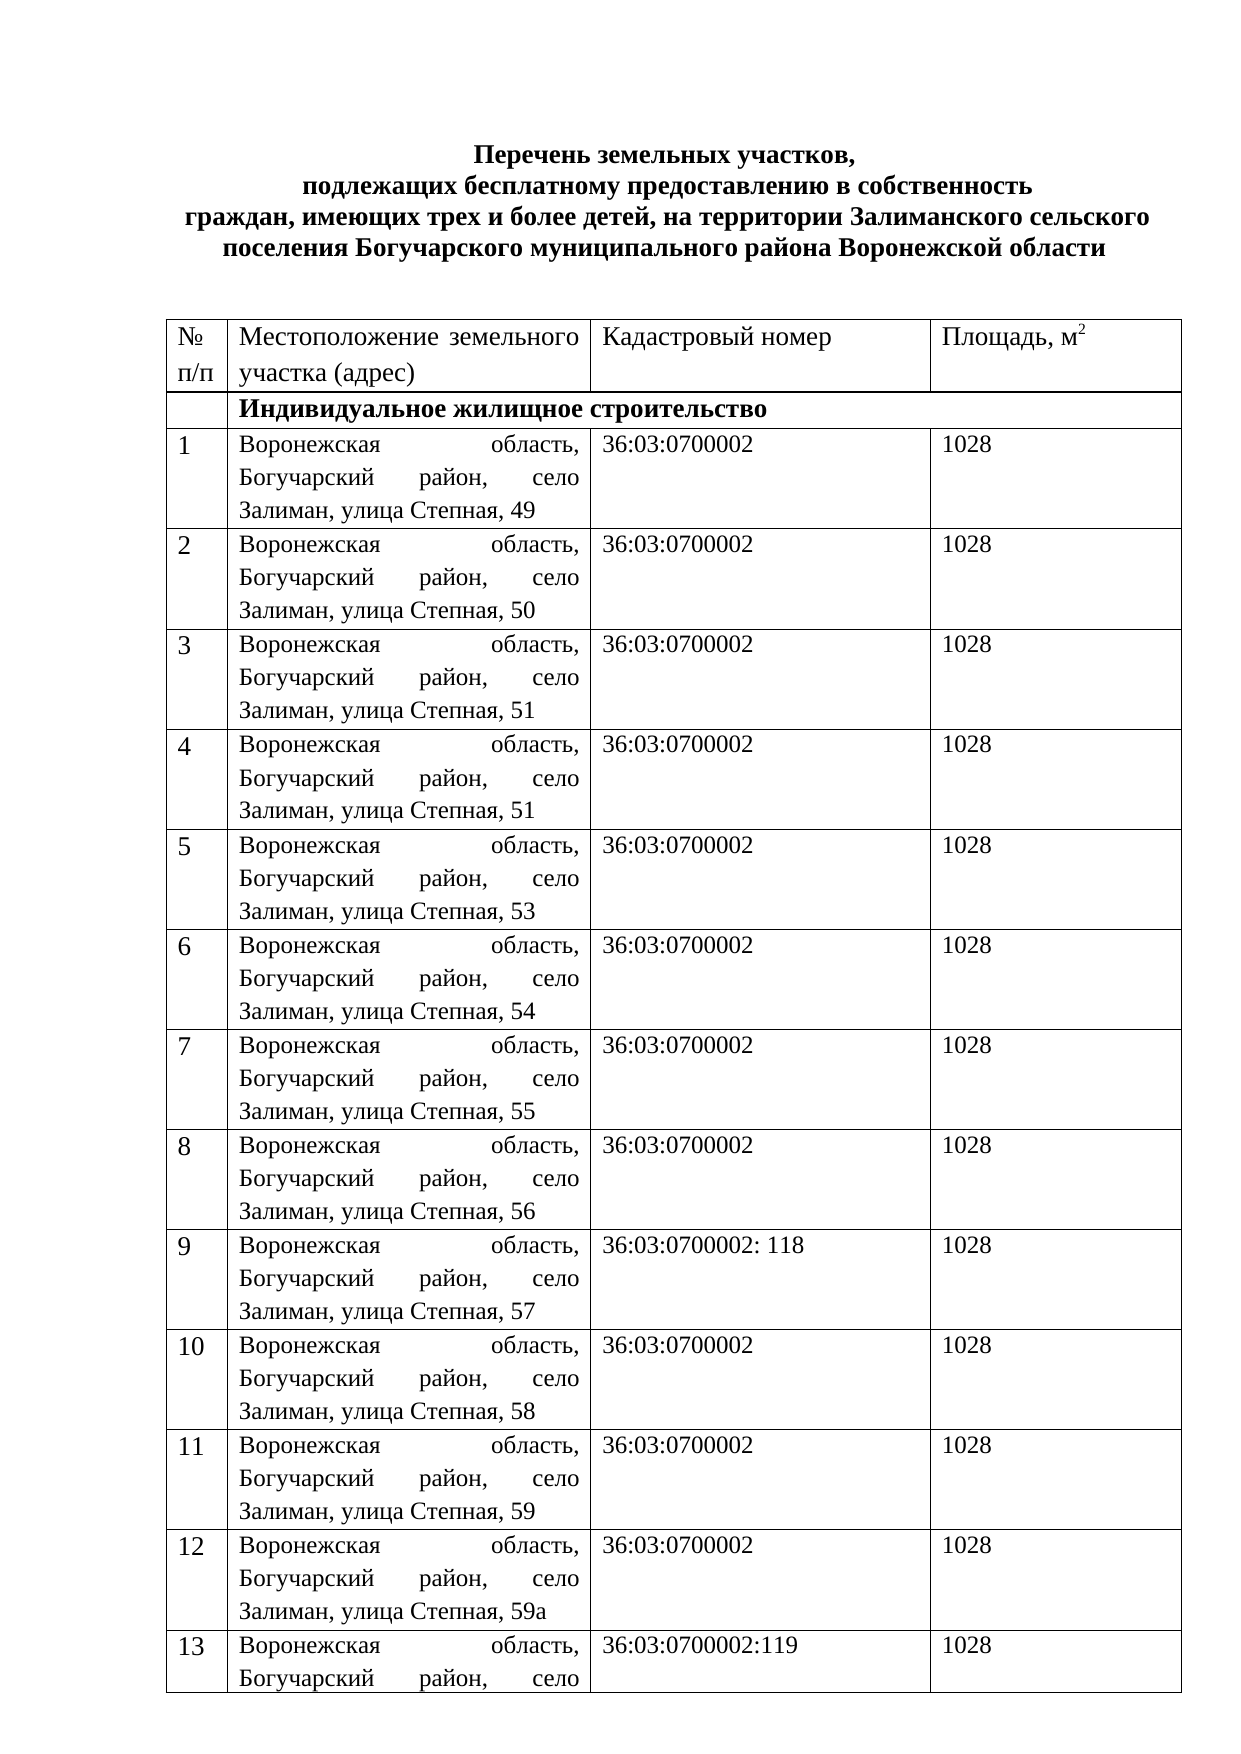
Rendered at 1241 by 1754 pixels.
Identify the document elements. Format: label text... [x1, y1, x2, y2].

table_cell 1028 [931, 630, 1181, 728]
table_cell 36:03:0700002 [591, 1530, 930, 1629]
table_cell 36:03:0700002 [591, 730, 930, 829]
table_cell 7 [167, 1030, 227, 1129]
table_cell Индивидуальное жилищное строительство [228, 393, 1181, 428]
table_cell 1028 [931, 1631, 1181, 1692]
table_cell 9 [167, 1230, 227, 1329]
table_cell 36:03:0700002 [591, 1430, 930, 1529]
table_cell 36:03:0700002 [591, 429, 930, 528]
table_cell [228, 1631, 590, 1692]
table_cell 1028 [931, 1230, 1181, 1329]
table_cell 36:03:0700002 [591, 1030, 930, 1129]
table_cell 10 [167, 1330, 227, 1429]
table_cell Воронежская область, Богучарский район, село Залиман, улица Степная, 53 [228, 830, 590, 929]
table_cell Воронежская область, Богучарский район, село Залиман, улица Степная, 59а [228, 1530, 590, 1629]
table_cell 1028 [931, 830, 1181, 929]
table_cell 36:03:0700002:119 [591, 1631, 930, 1692]
table_cell 36:03:0700002 [591, 529, 930, 628]
table_cell 13 [167, 1631, 227, 1692]
table_cell 36:03:0700002: 118 [591, 1230, 930, 1329]
table_cell Воронежская область, Богучарский район, село Залиман, улица Степная, 54 [228, 930, 590, 1029]
table_cell 36:03:0700002 [591, 630, 930, 728]
table_header Площадь, м2 [931, 320, 1181, 391]
table_cell Воронежская область, Богучарский район, село Залиман, улица Степная, 59 [228, 1430, 590, 1529]
table_header Местоположение земельного участка (адрес) [228, 320, 590, 391]
table_cell [167, 393, 227, 428]
table_cell Воронежская область, Богучарский район, село Залиман, улица Степная, 51 [228, 730, 590, 829]
table_cell 12 [167, 1530, 227, 1629]
table_cell Воронежская область, Богучарский район, село Залиман, улица Степная, 56 [228, 1130, 590, 1229]
text граждан, имеющих трех и более детей, на территории Залиманского сельского поселения Богучарского муниципального района Воронежской области [177, 200, 1151, 262]
table_cell 36:03:0700002 [591, 1130, 930, 1229]
table_cell 36:03:0700002 [591, 830, 930, 929]
table_cell 3 [167, 630, 227, 728]
table_cell 1028 [931, 1430, 1181, 1529]
table_cell 36:03:0700002 [591, 1330, 930, 1429]
table_cell 36:03:0700002 [591, 930, 930, 1029]
table_cell Воронежская область, Богучарский район, село Залиман, улица Степная, 50 [228, 529, 590, 628]
table_cell Воронежская область, Богучарский район, село Залиман, улица Степная, 49 [228, 429, 590, 528]
table_cell 2 [167, 529, 227, 628]
table_cell Воронежская область, Богучарский район, село Залиман, улица Степная, 57 [228, 1230, 590, 1329]
table_cell 1 [167, 429, 227, 528]
table_cell Воронежская область, Богучарский район, село Залиман, улица Степная, 55 [228, 1030, 590, 1129]
table_cell 1028 [931, 529, 1181, 628]
table_cell 6 [167, 930, 227, 1029]
table_cell 8 [167, 1130, 227, 1229]
table_cell 1028 [931, 1530, 1181, 1629]
table_cell 1028 [931, 429, 1181, 528]
table_cell 4 [167, 730, 227, 829]
text подлежащих бесплатному предоставлению в собственность [177, 169, 1151, 200]
table_cell 1028 [931, 1030, 1181, 1129]
table_cell Воронежская область, Богучарский район, село Залиман, улица Степная, 58 [228, 1330, 590, 1429]
table_header Кадастровый номер [591, 320, 930, 391]
table_cell 11 [167, 1430, 227, 1529]
table_header № п/п [167, 320, 227, 391]
table_cell 1028 [931, 730, 1181, 829]
text Перечень земельных участков, [177, 138, 1151, 169]
table_cell 1028 [931, 1130, 1181, 1229]
table_cell 1028 [931, 1330, 1181, 1429]
table_cell Воронежская область, Богучарский район, село Залиман, улица Степная, 51 [228, 630, 590, 728]
table_cell 5 [167, 830, 227, 929]
table_cell 1028 [931, 930, 1181, 1029]
